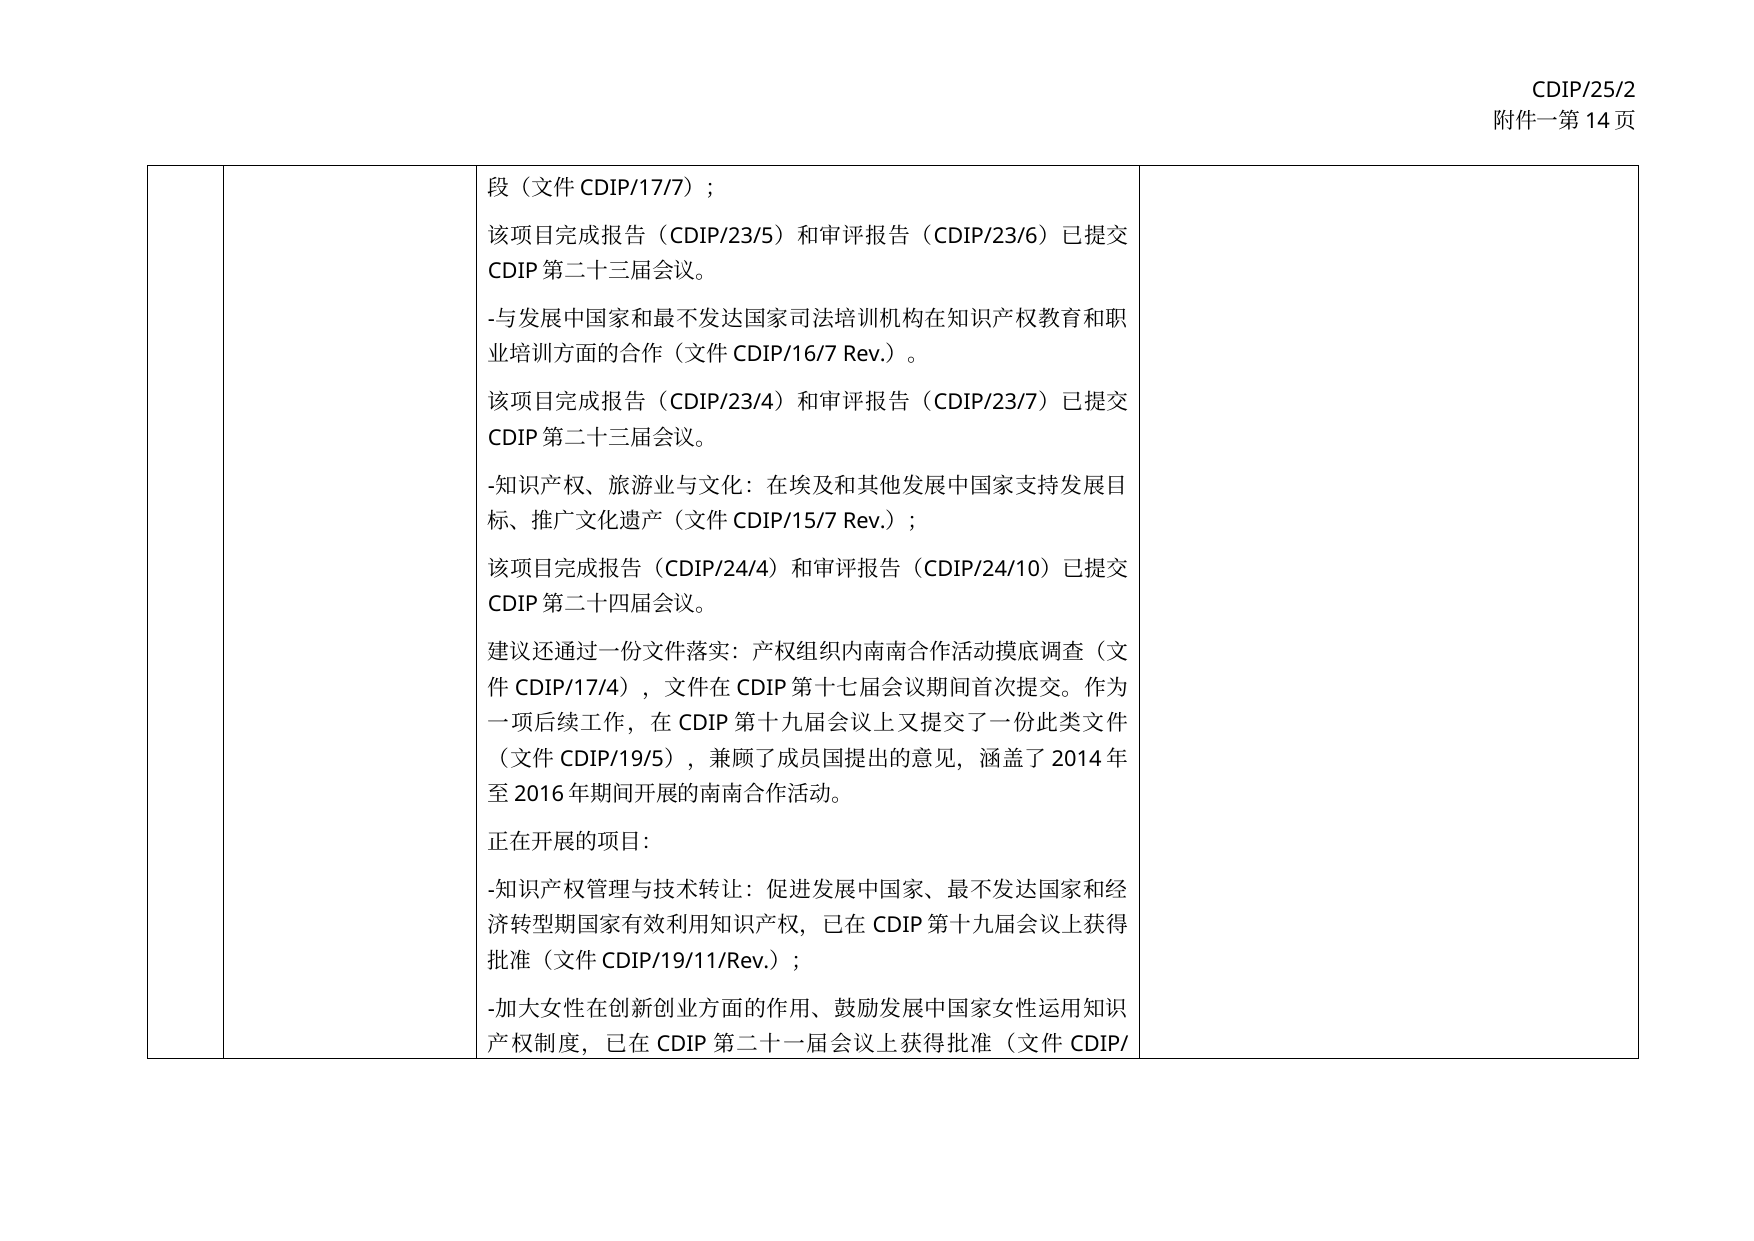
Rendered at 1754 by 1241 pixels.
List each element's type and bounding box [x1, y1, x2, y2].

table_cell [477, 166, 1139, 1058]
table_cell [224, 166, 476, 1058]
table_cell [1140, 166, 1638, 1058]
table_cell [148, 166, 223, 1058]
